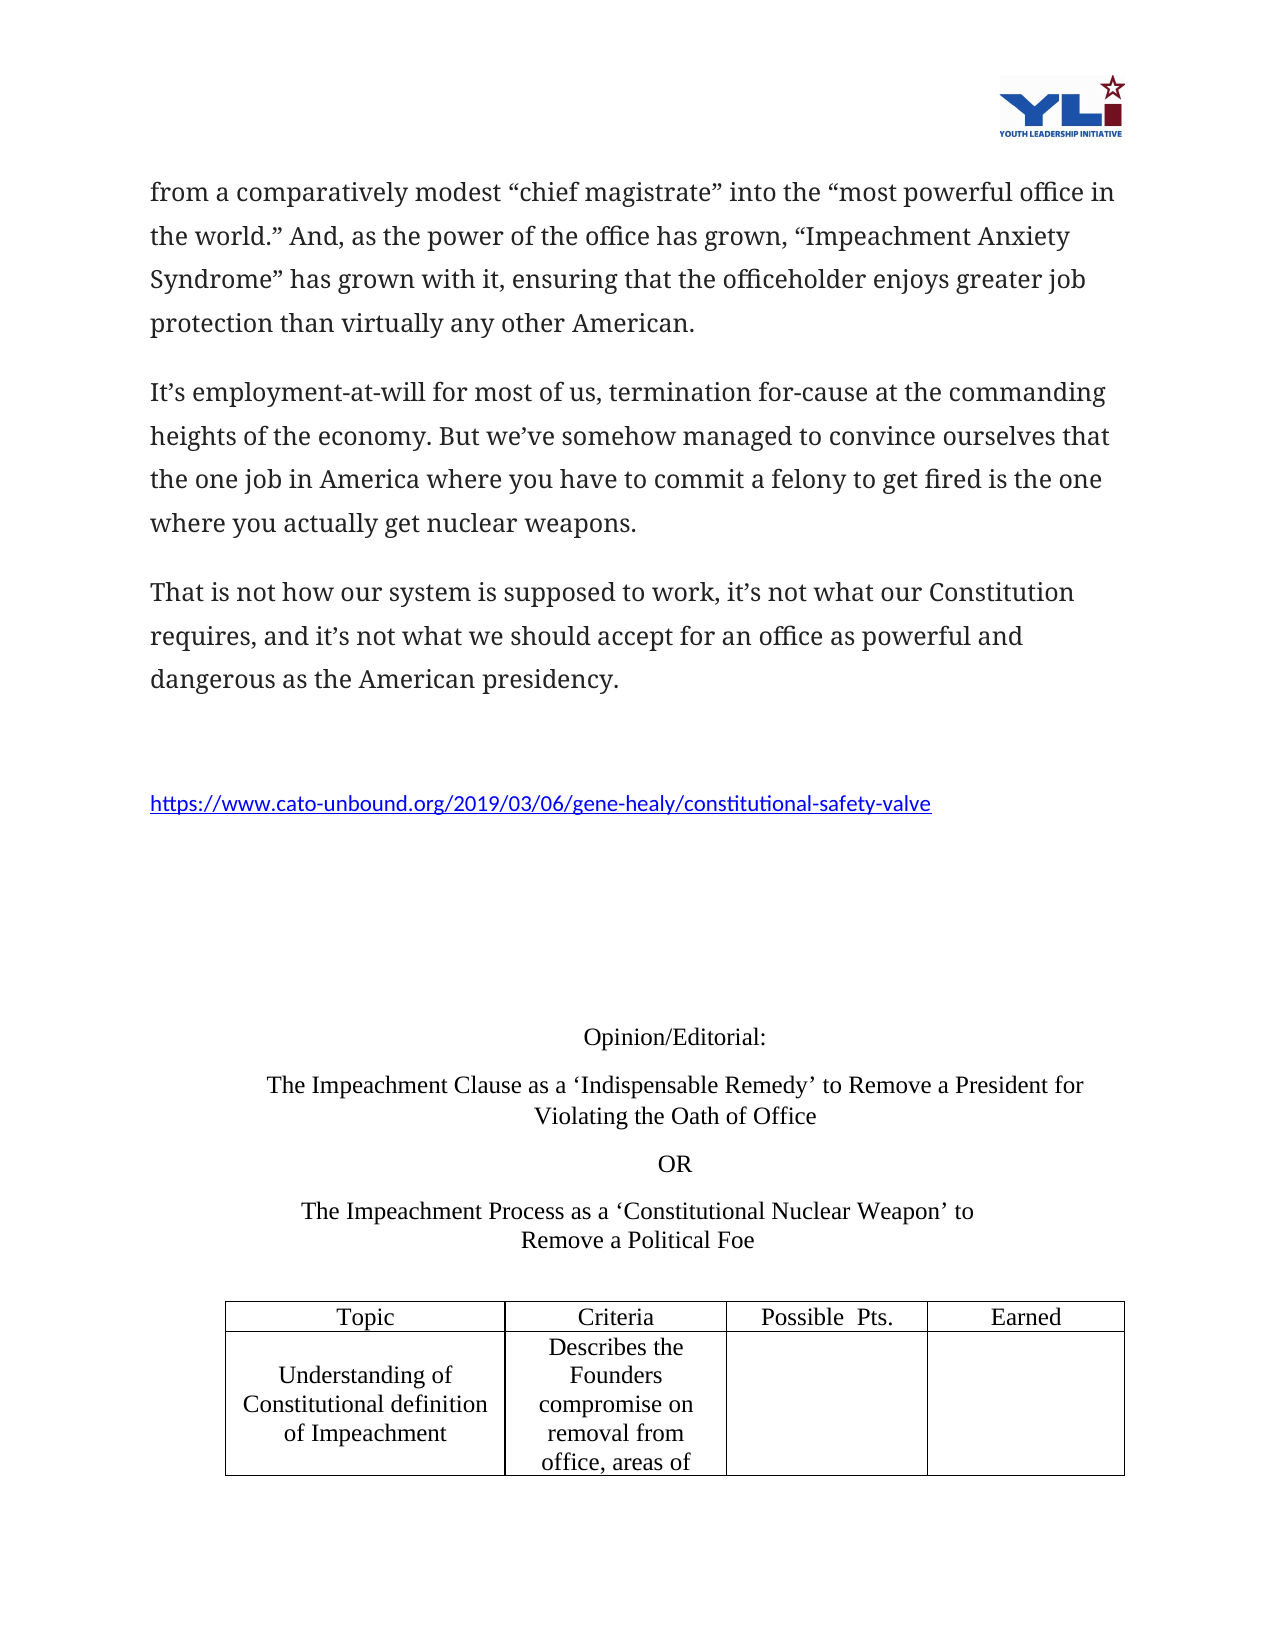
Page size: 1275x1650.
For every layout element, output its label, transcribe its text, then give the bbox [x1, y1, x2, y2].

table_header Possible Pts. [727, 1302, 927, 1331]
text Opinion/Editorial: [225, 1022, 1125, 1051]
table_header Earned [928, 1302, 1124, 1331]
text https://www.cato-unbound.org/2019/03/06/gene-healy/constitutional-safety-valve [150, 773, 1125, 817]
table_cell [727, 1332, 927, 1475]
text OR [225, 1149, 1125, 1177]
table_header Topic [226, 1302, 504, 1331]
picture [999, 75, 1125, 137]
table_cell [928, 1332, 1124, 1475]
text That is not how our system is supposed to work, it’s not what our Constitution requires, and it’s not what we should accept for an office as powerful and dangerous as the American presidency. [150, 565, 1125, 696]
text The Impeachment Process as a ‘Constitutional Nuclear Weapon’ to [150, 1196, 1125, 1225]
table_cell Describes the Founders compromise on removal from office, areas of disagreement, and historical context [506, 1332, 726, 1475]
table_header Criteria [506, 1302, 726, 1331]
table_cell Understanding of Constitutional definition of Impeachment [226, 1332, 504, 1475]
text Remove a Political Foe [150, 1225, 1125, 1254]
text It’s employment-at-will for most of us, termination for-cause at the commanding heights of the economy. But we’ve somehow managed to convince ourselves that the one job in America where you have to commit a felony to get fired is the one where you actually get nuclear weapons. [150, 365, 1125, 540]
text The Impeachment Clause as a ‘Indispensable Remedy’ to Remove a President for Violating the Oath of Office [225, 1070, 1125, 1130]
